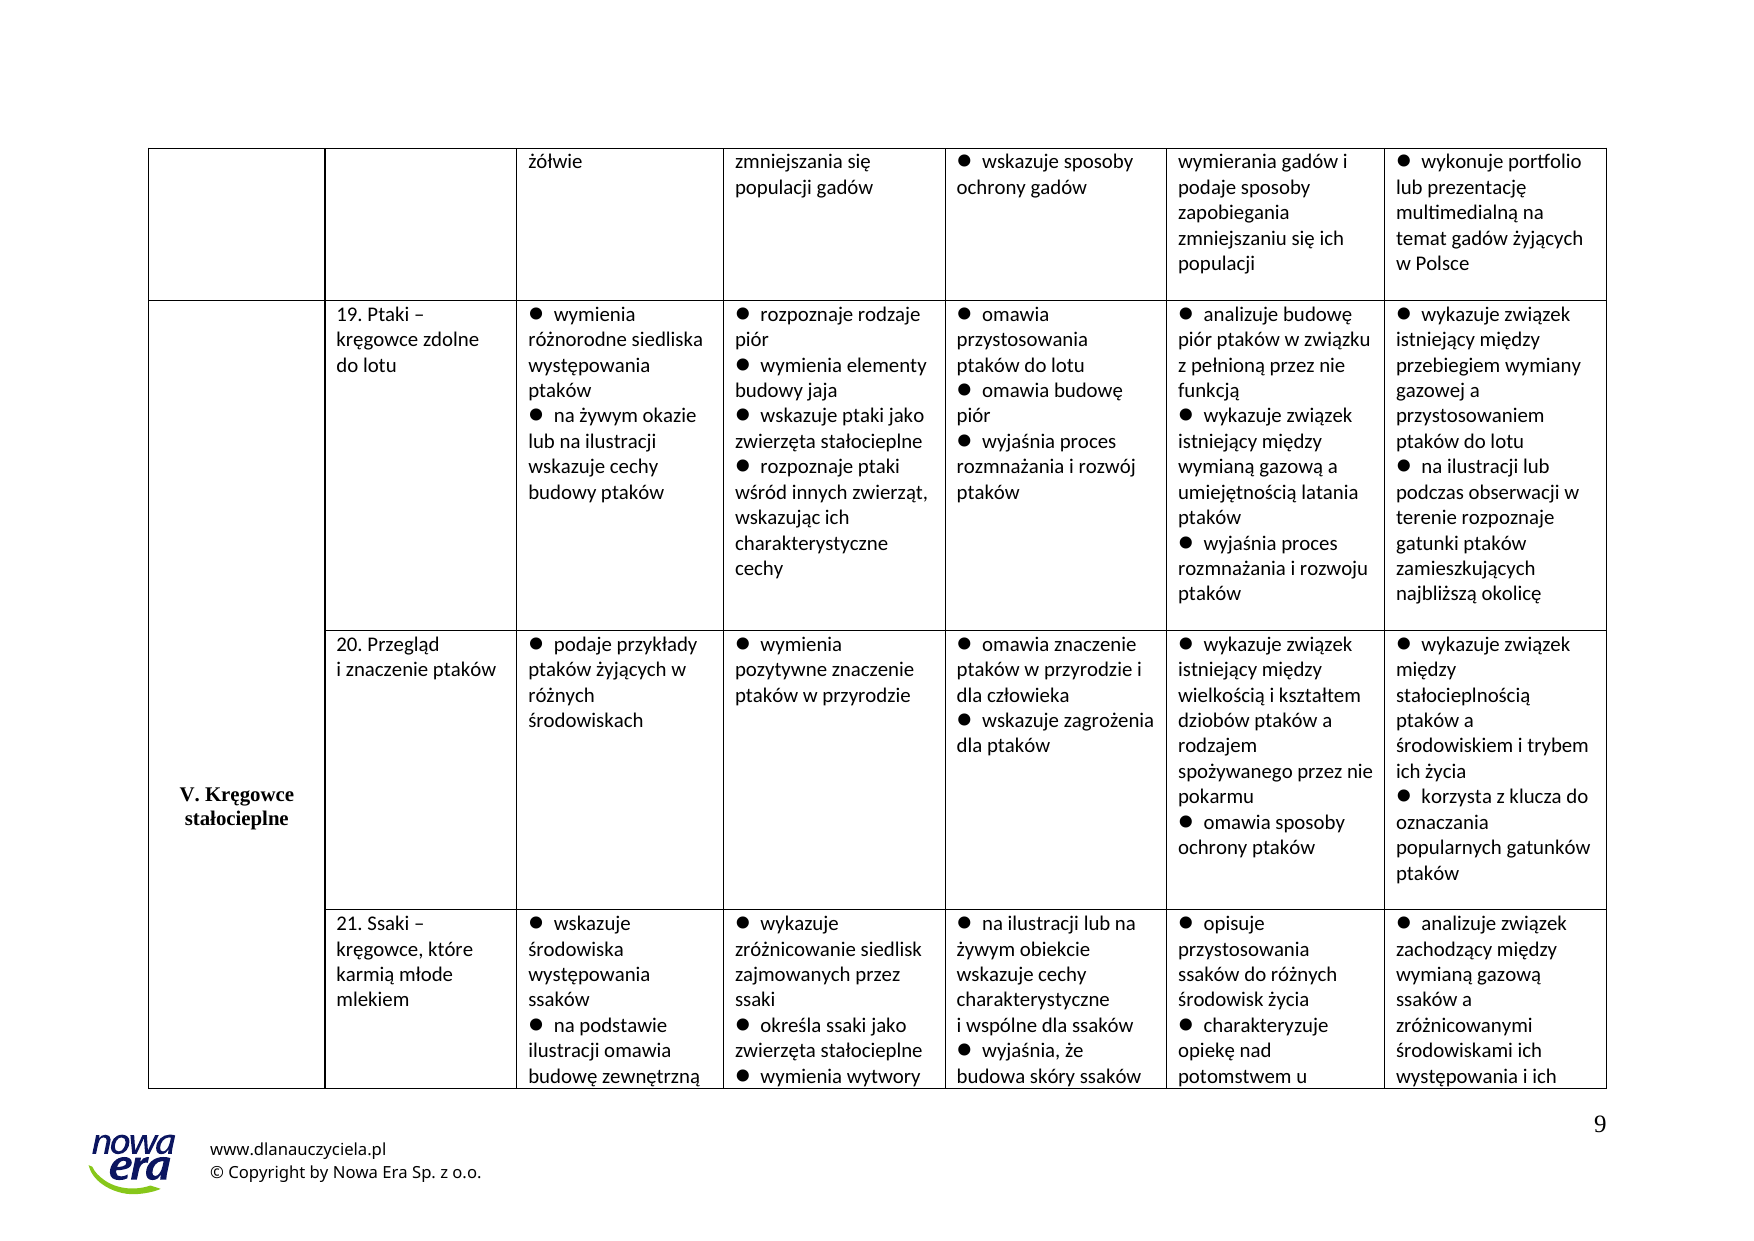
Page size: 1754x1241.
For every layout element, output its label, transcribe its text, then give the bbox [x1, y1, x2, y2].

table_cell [517, 149, 723, 300]
table_cell 19. Ptaki – kręgowce zdolne do lotu [326, 301, 516, 630]
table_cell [1167, 149, 1384, 300]
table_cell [1385, 910, 1606, 1088]
table_cell analizuje budowę piór ptaków w związku z pełnioną przez nie funkcją wykazuje związek istniejący między wymianą gazową a umiejętnością latania ptaków wyjaśnia proces rozmnażania i rozwoju ptaków [1167, 301, 1384, 630]
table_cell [1385, 149, 1606, 300]
table_cell wykazuje związek istniejący między przebiegiem wymiany gazowej a przystosowaniem ptaków do lotu na ilustracji lub podczas obserwacji w terenie rozpoznaje gatunki ptaków zamieszkujących najbliższą okolicę [1385, 301, 1606, 630]
table_cell rozpoznaje rodzaje piór wymienia elementy budowy jaja wskazuje ptaki jako zwierzęta stałocieplne rozpoznaje ptaki wśród innych zwierząt, wskazując ich charakterystyczne cechy [724, 301, 945, 630]
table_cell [724, 910, 945, 1088]
table_cell omawia znaczenie ptaków w przyrodzie i dla człowieka wskazuje zagrożenia dla ptaków [946, 631, 1166, 909]
table_cell 20. Przegląd i znaczenie ptaków [326, 631, 516, 909]
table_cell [724, 149, 945, 300]
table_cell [326, 149, 516, 300]
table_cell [517, 910, 723, 1088]
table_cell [1167, 910, 1384, 1088]
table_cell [326, 910, 516, 1088]
table_cell wymienia różnorodne siedliska występowania ptaków na żywym okazie lub na ilustracji wskazuje cechy budowy ptaków [517, 301, 723, 630]
table_cell podaje przykłady ptaków żyjących w różnych środowiskach [517, 631, 723, 909]
table_cell V. Kręgowce stałocieplne [149, 301, 324, 1088]
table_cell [946, 910, 1166, 1088]
table_cell wymienia pozytywne znaczenie ptaków w przyrodzie [724, 631, 945, 909]
table_cell wykazuje związek istniejący między wielkością i kształtem dziobów ptaków a rodzajem spożywanego przez nie pokarmu omawia sposoby ochrony ptaków [1167, 631, 1384, 909]
table_cell omawia przystosowania ptaków do lotu omawia budowę piór wyjaśnia proces rozmnażania i rozwój ptaków [946, 301, 1166, 630]
table_cell wykazuje związek między stałocieplnością ptaków a środowiskiem i trybem ich życia korzysta z klucza do oznaczania popularnych gatunków ptaków [1385, 631, 1606, 909]
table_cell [946, 149, 1166, 300]
